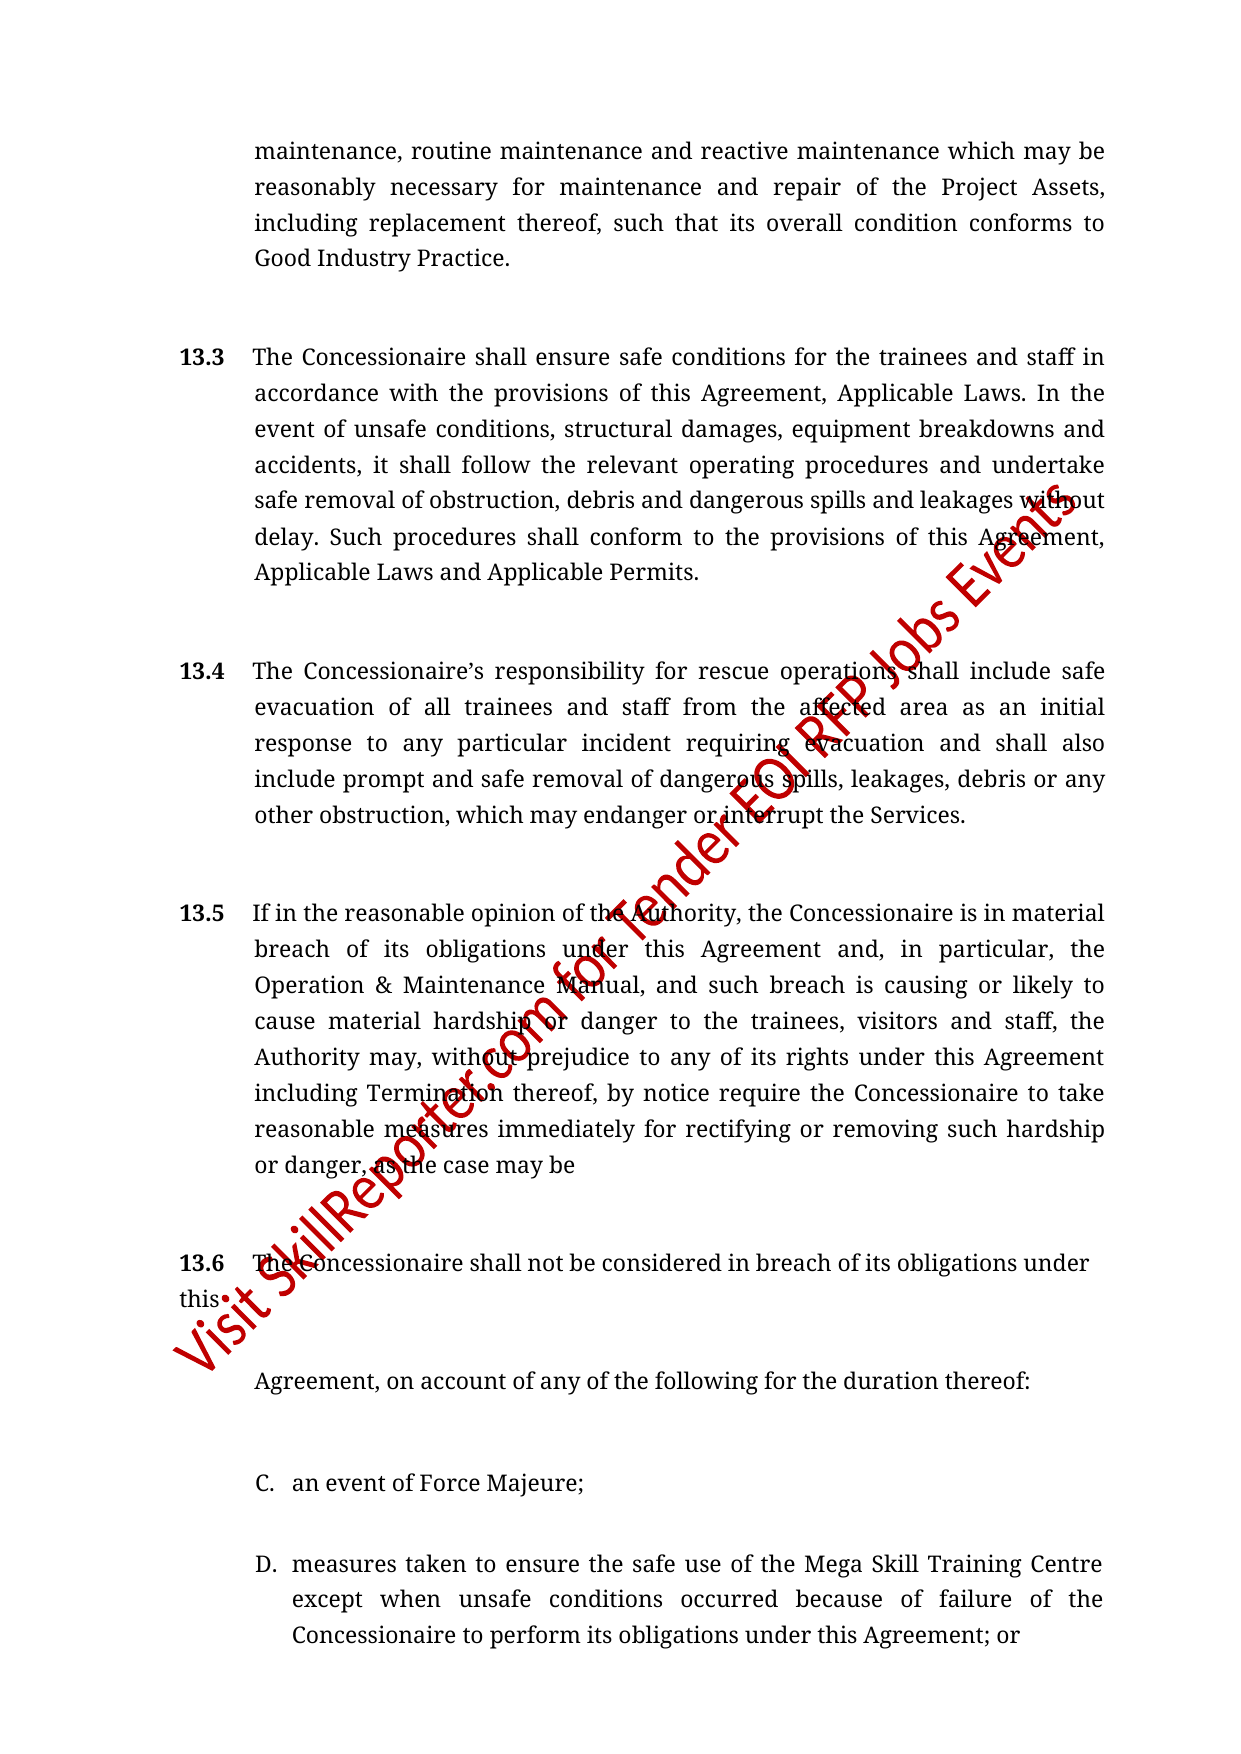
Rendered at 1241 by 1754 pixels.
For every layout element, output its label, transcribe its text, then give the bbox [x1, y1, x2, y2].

list an event of Force Majeure; [255, 1467, 1106, 1498]
text Agreement, on account of any of the following for the duration thereof: [254, 1364, 1106, 1396]
text 13.3 The Concessionaire shall ensure safe conditions for the trainees and staff in accordance with the provisions of this Agreement, Applicable Laws. In the event of unsafe conditions, structural damages, equipment breakdowns and accidents, it shall follow the relevant operating procedures and undertake safe removal of obstruction, debris and dangerous spills and leakages without delay. Such procedures shall conform to the provisions of this Agreement, Applicable Laws and Applicable Permits. [179, 341, 1106, 588]
text 13.4 The Concessionaire’s responsibility for rescue operations shall include safe evacuation of all trainees and staff from the affected area as an initial response to any particular incident requiring evacuation and shall also include prompt and safe removal of dangerous spills, leakages, debris or any other obstruction, which may endanger or interrupt the Services. [179, 655, 1106, 830]
list measures taken to ensure the safe use of the Mega Skill Training Centre except when unsafe conditions occurred because of failure of the Concessionaire to perform its obligations under this Agreement; or [255, 1548, 1104, 1650]
text 13.5 If in the reasonable opinion of the Authority, the Concessionaire is in material breach of its obligations under this Agreement and, in particular, the Operation & Maintenance Manual, and such breach is causing or likely to cause material hardship or danger to the trainees, visitors and staff, the Authority may, without prejudice to any of its rights under this Agreement including Termination thereof, by notice require the Concessionaire to take reasonable measures immediately for rectifying or removing such hardship or danger, as the case may be [179, 897, 1106, 1180]
text 13.6 The Concessionaire shall not be considered in breach of its obligations under this [179, 1247, 1106, 1314]
text maintenance, routine maintenance and reactive maintenance which may be reasonably necessary for maintenance and repair of the Project Assets, including replacement thereof, such that its overall condition conforms to Good Industry Practice. [254, 134, 1106, 274]
